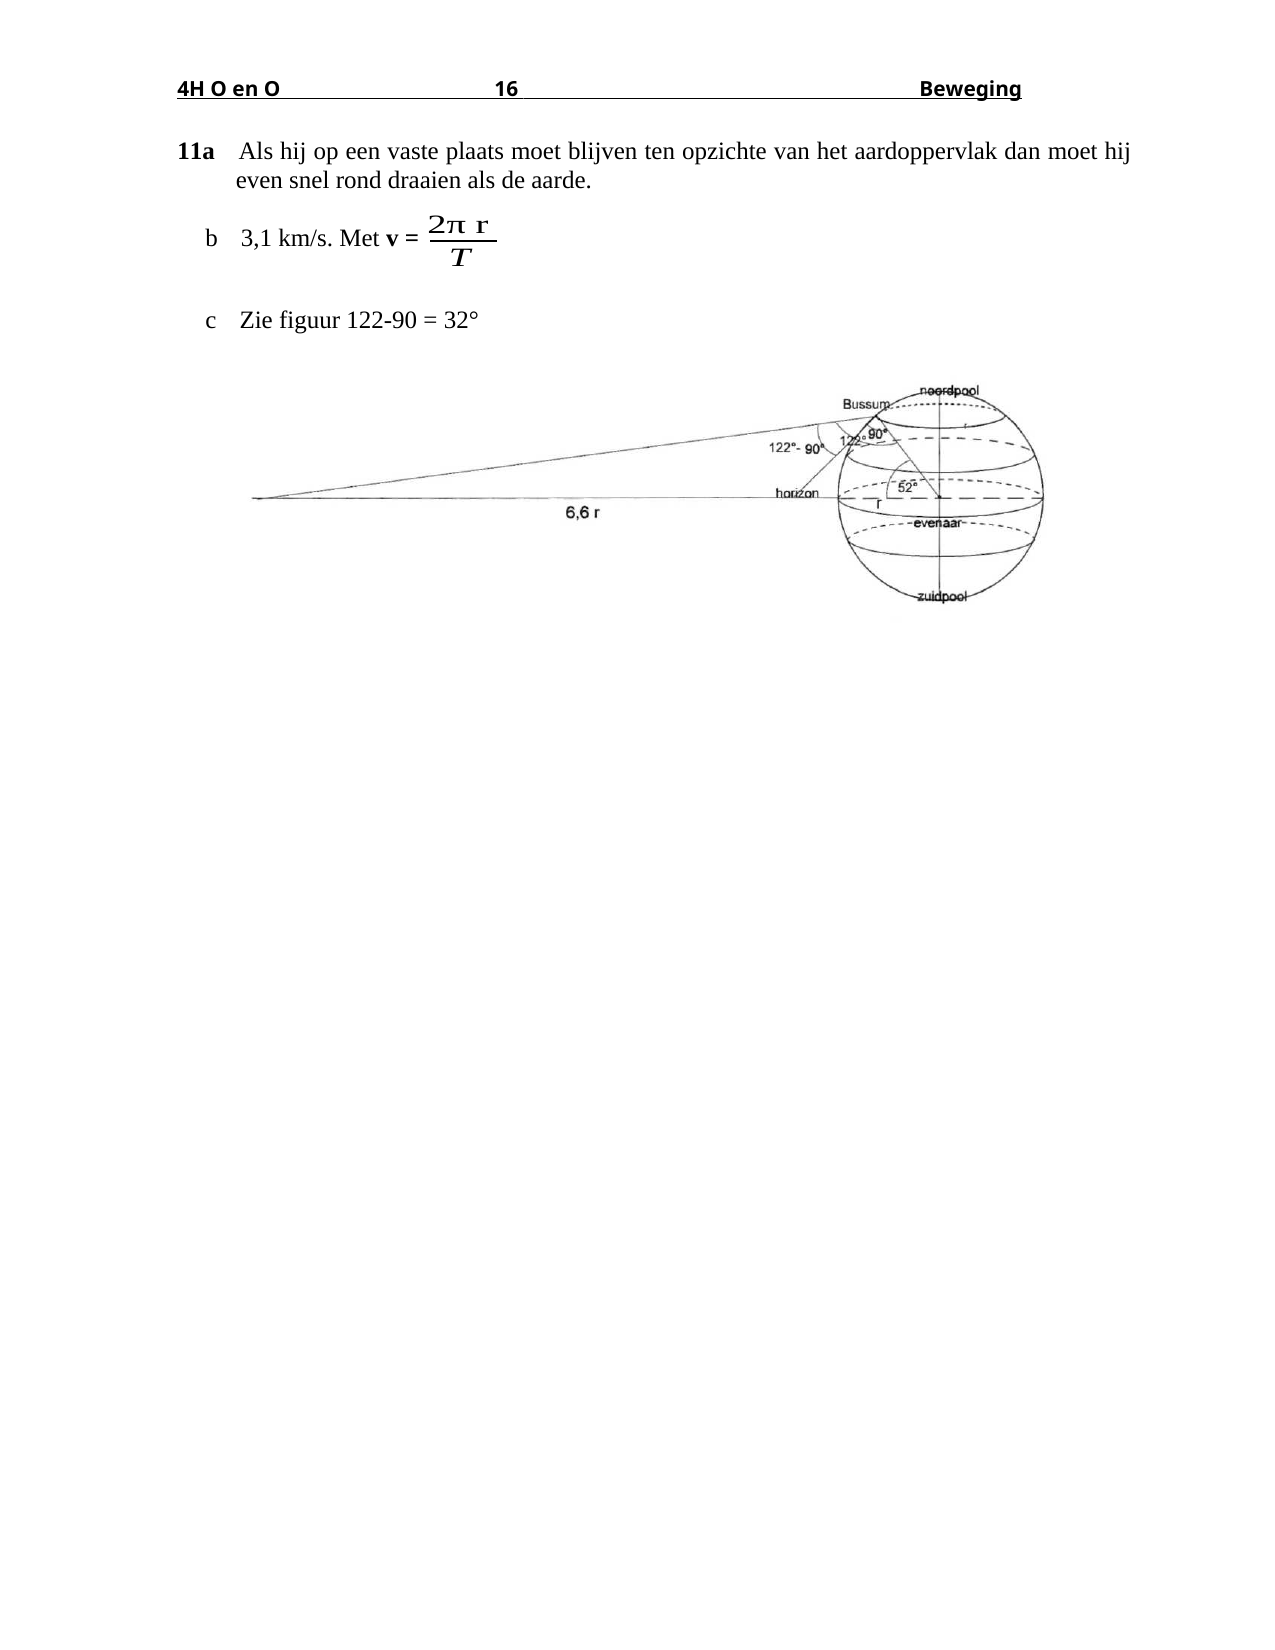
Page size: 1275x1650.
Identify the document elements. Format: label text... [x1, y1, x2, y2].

text c Zie figuur 122-90 = 32° [177, 305, 1256, 334]
text 11a Als hij op een vaste plaats moet blijven ten opzichte van het aardoppervlak dan moet hij even snel rond draaien als de aarde. [177, 136, 1132, 194]
text b 3,1 km/s. Met v = [177, 223, 1256, 252]
picture [199, 369, 1125, 647]
